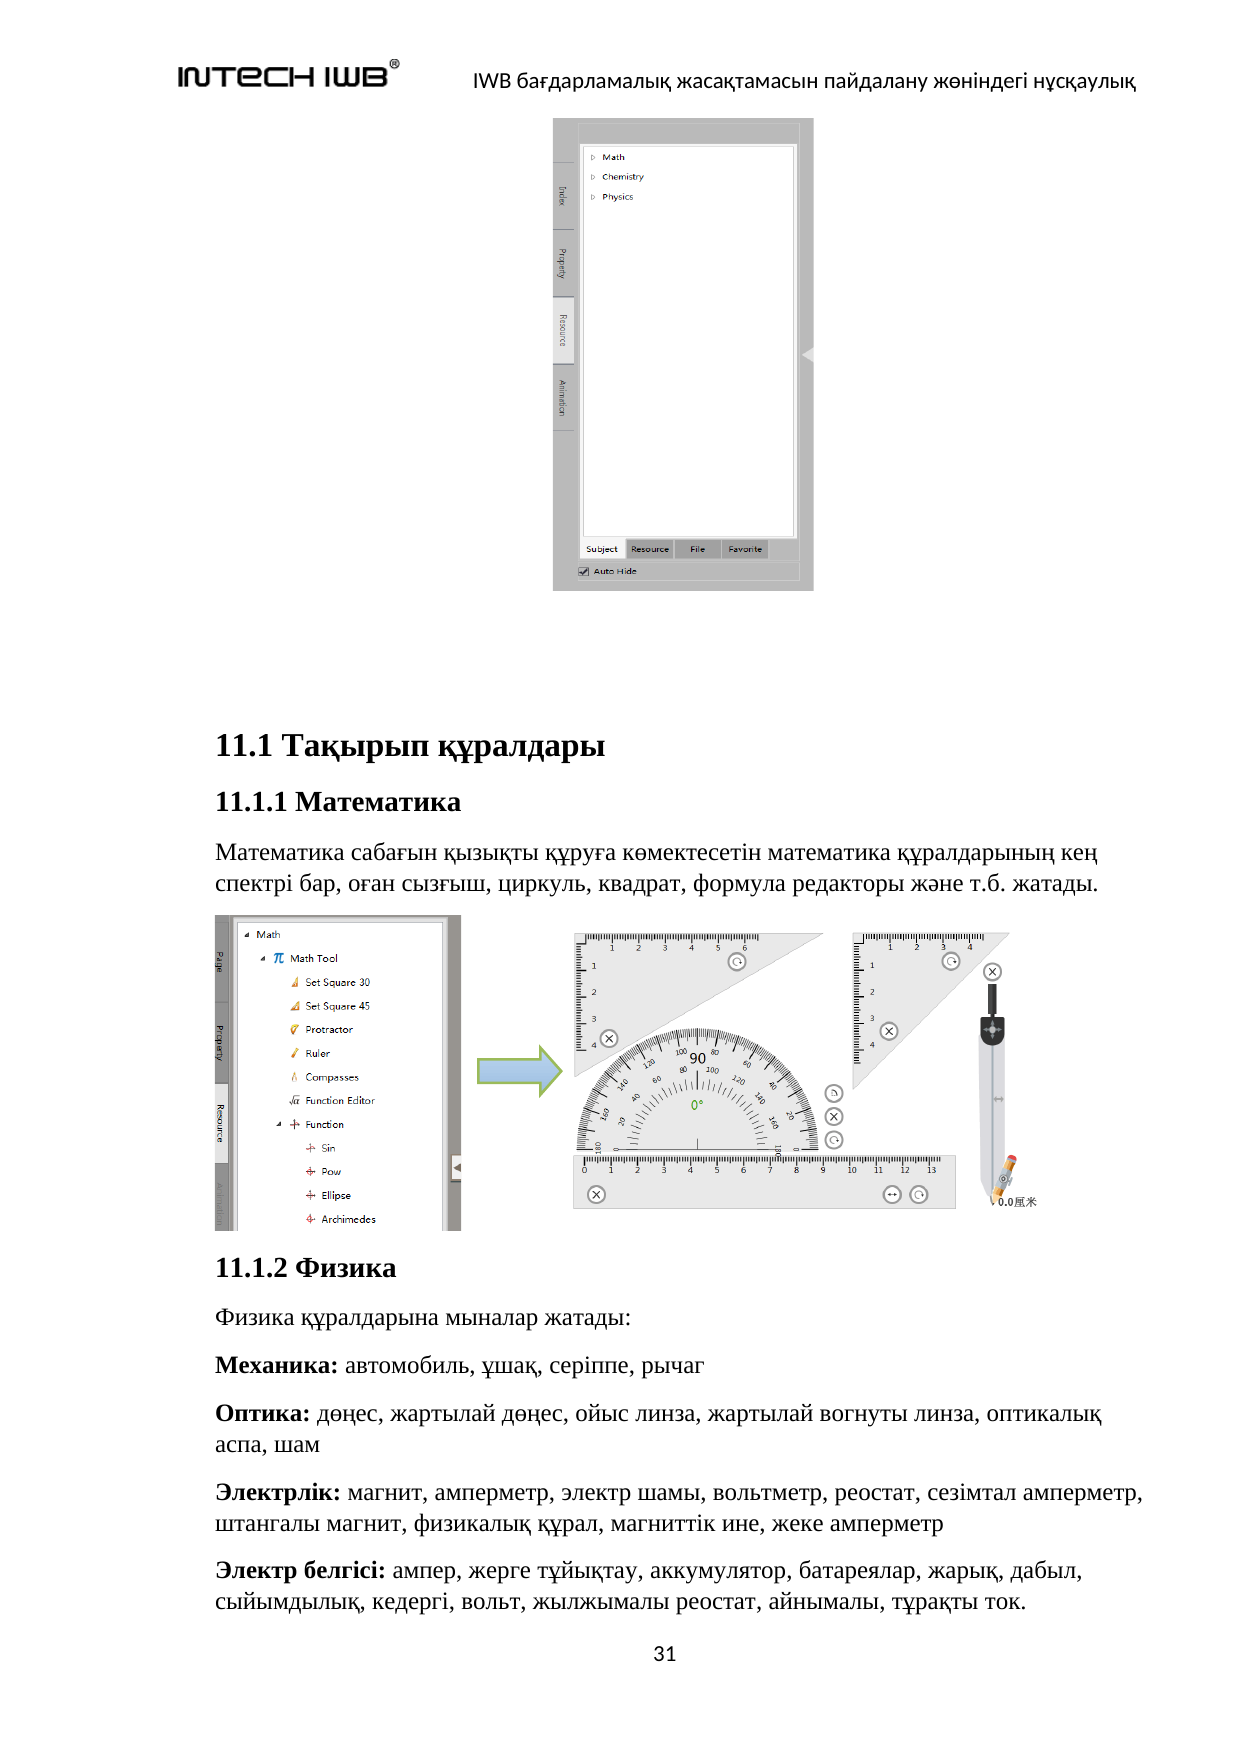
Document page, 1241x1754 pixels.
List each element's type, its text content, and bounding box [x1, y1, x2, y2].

text 11.1.2 Физика [215, 1250, 1152, 1283]
text Оптика: дөңес, жартылай дөңес, ойыс линза, жартылай вогнуты линза, оптикалық аспа, шам [215, 1398, 1152, 1458]
picture [177, 59, 401, 89]
picture [567, 927, 1041, 1214]
picture [214, 915, 462, 1231]
text Математика сабағын қызықты құруға көмектесетін математика құралдарының кең спектрі бар, оған сызғыш, циркуль, квадрат, формула редакторы және т.б. жатады. [215, 837, 1152, 896]
text 11.1.1 Математика [215, 784, 1152, 817]
text 11.1 Тақырып құралдары [215, 726, 1152, 764]
picture [552, 118, 814, 591]
text Электрлік: магнит, амперметр, электр шамы, вольтметр, реостат, сезімтал амперметр, штангалы магнит, физикалық құрал, магниттік ине, жеке амперметр [215, 1477, 1152, 1536]
text Физика құралдарына мыналар жатады: [215, 1302, 1152, 1331]
text Механика: автомобиль, ұшақ, серіппе, рычаг [215, 1350, 1152, 1379]
text Электр белгісі: ампер, жерге тұйықтау, аккумулятор, батареялар, жарық, дабыл, сыйымдылық, кедергі, вольт, жылжымалы реостат, айнымалы, тұрақты ток. [215, 1555, 1152, 1615]
